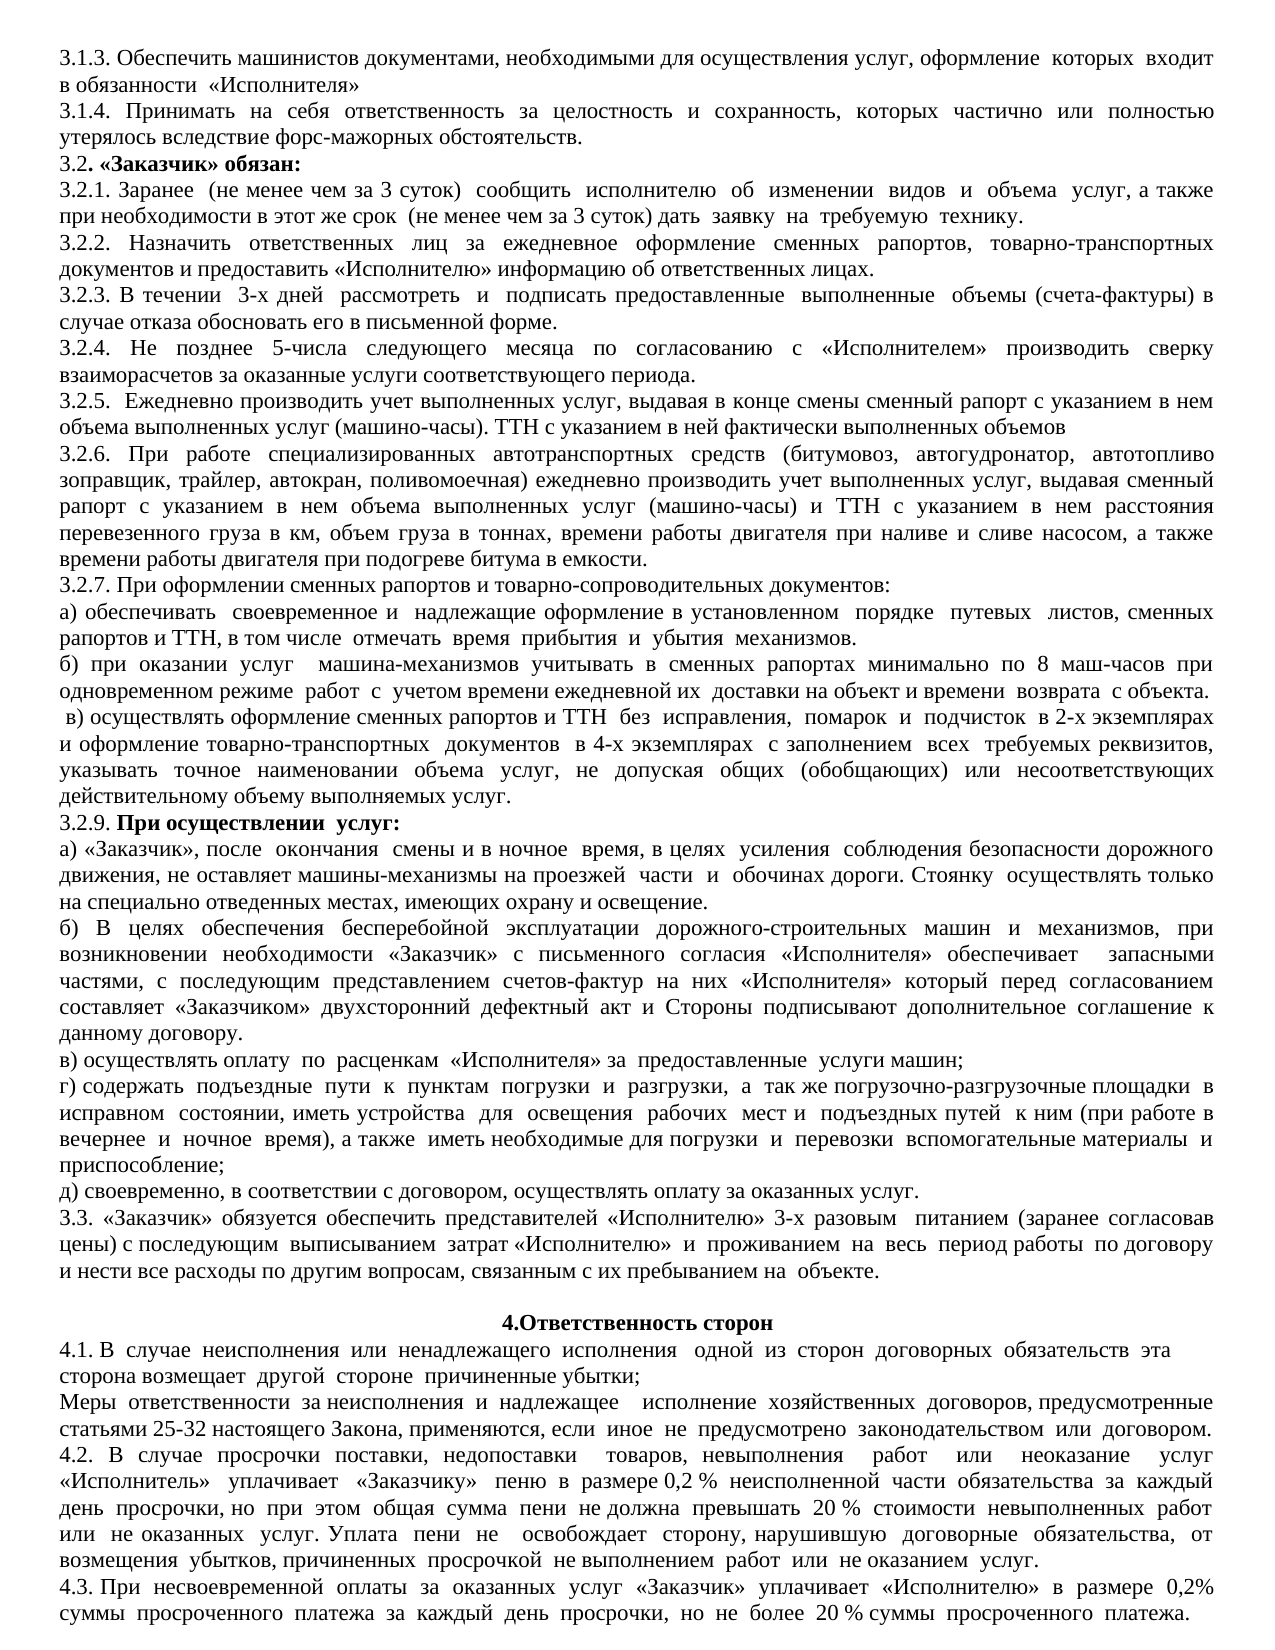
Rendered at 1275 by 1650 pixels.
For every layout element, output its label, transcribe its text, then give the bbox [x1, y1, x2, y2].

text 4.3. При несвоевременной оплаты за оказанных услуг «Заказчик» уплачивает «Исполнителю» в размере 0,2% суммы просроченного платежа за каждый день просрочки, но не более 20 % суммы просроченного платежа. [59, 1573, 1216, 1626]
text 3.2.3. В течении 3-х дней рассмотреть и подписать предоставленные выполненные объемы (счета-фактуры) в случае отказа обосновать его в письменной форме. [59, 282, 1216, 334]
text 4.1. В случае неисполнения или ненадлежащего исполнения одной из сторон договорных обязательств эта сторона возмещает другой стороне причиненные убытки; [59, 1336, 1216, 1388]
text 3.2.5. Ежедневно производить учет выполненных услуг, выдавая в конце смены сменный рапорт с указанием в нем объема выполненных услуг (машино-часы). ТТН с указанием в ней фактически выполненных объемов [59, 387, 1216, 440]
text 3.2.1. Заранее (не менее чем за 3 суток) сообщить исполнителю об изменении видов и объема услуг, а также при необходимости в этот же срок (не менее чем за 3 суток) дать заявку на требуемую технику. [59, 176, 1216, 229]
text 3.2.2. Назначить ответственных лиц за ежедневное оформление сменных рапортов, товарно-транспортных документов и предоставить «Исполнителю» информацию об ответственных лицах. [59, 229, 1216, 282]
text а) «Заказчик», после окончания смены и в ночное время, в целях усиления соблюдения безопасности дорожного движения, не оставляет машины-механизмы на проезжей части и обочинах дороги. Стоянку осуществлять только на специально отведенных местах, имеющих охрану и освещение. [59, 835, 1216, 914]
text 3.3. «Заказчик» обязуется обеспечить представителей «Исполнителю» 3-х разовым питанием (заранее согласовав цены) с последующим выписыванием затрат «Исполнителю» и проживанием на весь период работы по договору и нести все расходы по другим вопросам, связанным с их пребыванием на объекте. [59, 1204, 1216, 1283]
text 3.2.7. При оформлении сменных рапортов и товарно-сопроводительных документов: [59, 571, 1216, 598]
text в) осуществлять оплату по расценкам «Исполнителя» за предоставленные услуги машин; [59, 1046, 1216, 1072]
text 3.2.9. При осуществлении услуг: [59, 809, 1216, 835]
text Меры ответственности за неисполнения и надлежащее исполнение хозяйственных договоров, предусмотренные статьями 25-32 настоящего Закона, применяются, если иное не предусмотрено законодательством или договором. [59, 1388, 1216, 1441]
text г) содержать подъездные пути к пунктам погрузки и разгрузки, а так же погрузочно-разгрузочные площадки в исправном состоянии, иметь устройства для освещения рабочих мест и подъездных путей к ним (при работе в вечернее и ночное время), а также иметь необходимые для погрузки и перевозки вспомогательные материалы и приспособление; [59, 1072, 1216, 1178]
text в) осуществлять оформление сменных рапортов и ТТН без исправления, помарок и подчисток в 2-х экземплярах и оформление товарно-транспортных документов в 4-х экземплярах с заполнением всех требуемых реквизитов, указывать точное наименовании объема услуг, не допуская общих (обобщающих) или несоответствующих действительному объему выполняемых услуг. [59, 703, 1216, 809]
text 3.1.3. Обеспечить машинистов документами, необходимыми для осуществления услуг, оформление которых входит в обязанности «Исполнителя» [59, 44, 1216, 97]
text б) при оказании услуг машина-механизмов учитывать в сменных рапортах минимально по 8 маш-часов при одновременном режиме работ с учетом времени ежедневной их доставки на объект и времени возврата с объекта. [59, 651, 1216, 703]
text б) В целях обеспечения бесперебойной эксплуатации дорожного-строительных машин и механизмов, при возникновении необходимости «Заказчик» с письменного согласия «Исполнителя» обеспечивает запасными частями, с последующим представлением счетов-фактур на них «Исполнителя» который перед согласованием составляет «Заказчиком» двухсторонний дефектный акт и Стороны подписывают дополнительное соглашение к данному договору. [59, 914, 1216, 1046]
text 4.2. В случае просрочки поставки, недопоставки товаров, невыполнения работ или неоказание услуг «Исполнитель» уплачивает «Заказчику» пеню в размере 0,2 % неисполненной части обязательства за каждый день просрочки, но при этом общая сумма пени не должна превышать 20 % стоимости невыполненных работ или не оказанных услуг. Уплата пени не освобождает сторону, нарушившую договорные обязательства, от возмещения убытков, причиненных просрочкой не выполнением работ или не оказанием услуг. [59, 1441, 1216, 1573]
text 3.1.4. Принимать на себя ответственность за целостность и сохранность, которых частично или полностью утерялось вследствие форс-мажорных обстоятельств. [59, 97, 1216, 150]
list 4.Ответственность сторон [59, 1309, 1216, 1336]
text а) обеспечивать своевременное и надлежащие оформление в установленном порядке путевых листов, сменных рапортов и ТТН, в том числе отмечать время прибытия и убытия механизмов. [59, 598, 1216, 651]
text д) своевременно, в соответствии с договором, осуществлять оплату за оказанных услуг. [59, 1178, 1216, 1204]
text 3.2.4. Не позднее 5-числа следующего месяца по согласованию с «Исполнителем» производить сверку взаиморасчетов за оказанные услуги соответствующего периода. [59, 334, 1216, 387]
text 3.2. «Заказчик» обязан: [59, 150, 1216, 176]
text 3.2.6. При работе специализированных автотранспортных средств (битумовоз, автогудронатор, автотопливо зоправщик, трайлер, автокран, поливомоечная) ежедневно производить учет выполненных услуг, выдавая сменный рапорт с указанием в нем объема выполненных услуг (машино-часы) и ТТН с указанием в нем расстояния перевезенного груза в км, объем груза в тоннах, времени работы двигателя при наливе и сливе насосом, а также времени работы двигателя при подогреве битума в емкости. [59, 440, 1216, 571]
